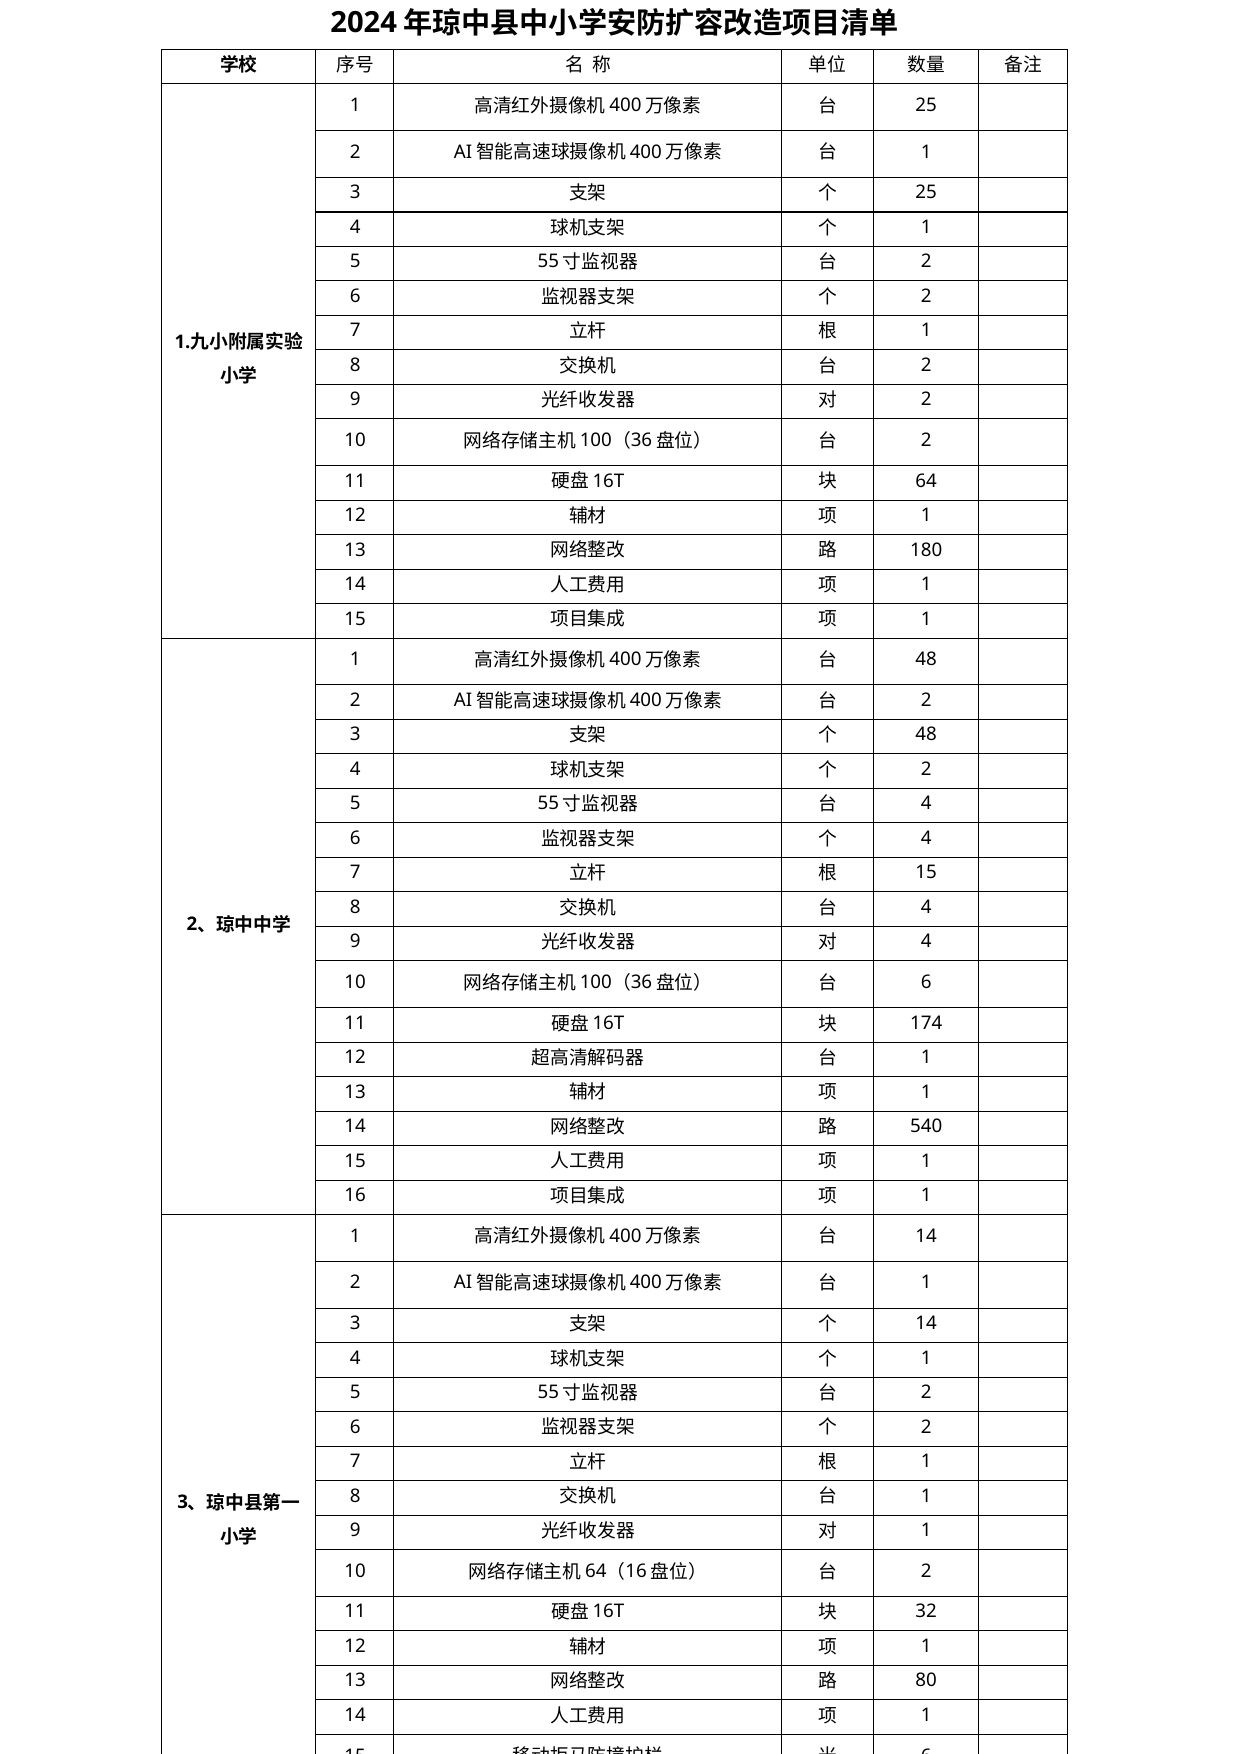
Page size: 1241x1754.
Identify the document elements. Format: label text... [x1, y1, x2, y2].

table_cell 1 [874, 316, 978, 349]
table_header 2024年琼中县中小学安防扩容改造项目清单 [161, 0, 1067, 49]
table_cell 辅材 [394, 1631, 781, 1665]
table_cell [979, 1597, 1067, 1630]
table_cell 3 [316, 720, 393, 753]
table_cell 4 [874, 892, 978, 926]
table_cell 路 [782, 535, 873, 568]
table_cell [979, 213, 1067, 246]
table_cell 4 [316, 1343, 393, 1377]
table_cell 立杆 [394, 858, 781, 891]
table_cell 2 [874, 1412, 978, 1446]
table_cell [979, 84, 1067, 130]
table_cell [979, 570, 1067, 603]
table_cell 8 [316, 892, 393, 926]
table_cell [979, 281, 1067, 315]
table_cell [979, 1666, 1067, 1699]
table_cell 2 [316, 1262, 393, 1308]
table_cell [979, 131, 1067, 177]
table_cell [979, 1181, 1067, 1214]
table_cell 个 [782, 823, 873, 857]
table_cell [979, 789, 1067, 822]
table_cell 台 [782, 639, 873, 684]
table_cell AI智能高速球摄像机400万像素 [394, 685, 781, 719]
table_cell 支架 [394, 1309, 781, 1342]
table_cell 个 [782, 178, 873, 211]
table_cell 1 [316, 1215, 393, 1261]
table_cell [979, 685, 1067, 719]
table_cell 光纤收发器 [394, 927, 781, 960]
table_cell 台 [782, 1215, 873, 1261]
table_cell 台 [782, 131, 873, 177]
table_cell 3 [316, 178, 393, 211]
table_cell 项 [782, 1146, 873, 1179]
table_cell 14 [874, 1215, 978, 1261]
table_cell 交换机 [394, 350, 781, 384]
table_cell 180 [874, 535, 978, 568]
table_cell 个 [782, 754, 873, 788]
table_cell 6 [874, 1735, 978, 1754]
table_cell 立杆 [394, 1447, 781, 1480]
table_cell [979, 927, 1067, 960]
table_cell 540 [874, 1112, 978, 1145]
table_cell 55寸监视器 [394, 789, 781, 822]
table_cell 对 [782, 927, 873, 960]
table_cell 6 [874, 961, 978, 1007]
table_cell 球机支架 [394, 1343, 781, 1377]
table_cell 14 [874, 1309, 978, 1342]
table_cell 2 [316, 131, 393, 177]
table_cell 64 [874, 466, 978, 499]
table_cell 单位 [782, 50, 873, 83]
table_cell 12 [316, 1043, 393, 1076]
table_cell [979, 1516, 1067, 1549]
table_cell 人工费用 [394, 1700, 781, 1734]
table_cell 25 [874, 178, 978, 211]
table_cell 1 [316, 639, 393, 684]
table_cell 4 [874, 789, 978, 822]
table_cell [979, 858, 1067, 891]
table_cell 1 [874, 501, 978, 534]
table_cell AI智能高速球摄像机400万像素 [394, 131, 781, 177]
table_cell 米 [782, 1735, 873, 1754]
table_cell 8 [316, 1481, 393, 1514]
table_cell 备注 [979, 50, 1067, 83]
table_cell 2 [874, 1378, 978, 1411]
table_cell 项目集成 [394, 604, 781, 637]
table_cell 55寸监视器 [394, 1378, 781, 1411]
table_cell 1 [874, 1077, 978, 1111]
table_cell 项 [782, 1181, 873, 1214]
table_cell 根 [782, 858, 873, 891]
table_cell 个 [782, 281, 873, 315]
table_cell 1 [874, 131, 978, 177]
table_cell [979, 1343, 1067, 1377]
table_cell [979, 1262, 1067, 1308]
table_cell 人工费用 [394, 1146, 781, 1179]
table_cell [979, 1700, 1067, 1734]
table_cell 12 [316, 1631, 393, 1665]
table_cell [979, 316, 1067, 349]
table_cell 2 [874, 350, 978, 384]
table_cell 13 [316, 535, 393, 568]
table_cell 光纤收发器 [394, 1516, 781, 1549]
table_cell [979, 720, 1067, 753]
table_cell 9 [316, 385, 393, 418]
table_cell [979, 1378, 1067, 1411]
table_cell 数量 [874, 50, 978, 83]
table_cell 台 [782, 685, 873, 719]
table_cell 80 [874, 1666, 978, 1699]
table_cell 1 [874, 570, 978, 603]
table_cell 网络整改 [394, 1666, 781, 1699]
table_cell 网络整改 [394, 1112, 781, 1145]
table_cell 根 [782, 316, 873, 349]
table_cell 超高清解码器 [394, 1043, 781, 1076]
table_cell 6 [316, 1412, 393, 1446]
table_cell [979, 1735, 1067, 1754]
table_cell 台 [782, 84, 873, 130]
table_cell 台 [782, 1043, 873, 1076]
table_cell 6 [316, 823, 393, 857]
table_cell 15 [874, 858, 978, 891]
table_cell 11 [316, 1597, 393, 1630]
table_cell 4 [316, 213, 393, 246]
table_cell 台 [782, 247, 873, 280]
table_cell 交换机 [394, 1481, 781, 1514]
table_cell 5 [316, 1378, 393, 1411]
table_cell 支架 [394, 720, 781, 753]
table_cell 名 称 [394, 50, 781, 83]
table_cell 球机支架 [394, 754, 781, 788]
table_cell 台 [782, 789, 873, 822]
table_cell 监视器支架 [394, 1412, 781, 1446]
table_cell 55寸监视器 [394, 247, 781, 280]
table_cell 光纤收发器 [394, 385, 781, 418]
table_cell 台 [782, 350, 873, 384]
table_cell 1 [874, 1146, 978, 1179]
table_cell 硬盘16T [394, 466, 781, 499]
table_cell 高清红外摄像机400万像素 [394, 84, 781, 130]
table_cell 9 [316, 1516, 393, 1549]
table_cell 高清红外摄像机400万像素 [394, 1215, 781, 1261]
table_cell 网络存储主机64（16盘位） [394, 1550, 781, 1596]
table_cell 台 [782, 1262, 873, 1308]
table_cell 项 [782, 1700, 873, 1734]
table_cell 10 [316, 961, 393, 1007]
table_cell 球机支架 [394, 213, 781, 246]
table_cell 个 [782, 1309, 873, 1342]
table_cell [979, 1481, 1067, 1514]
table_cell [979, 1550, 1067, 1596]
table_cell 网络存储主机100（36盘位） [394, 961, 781, 1007]
table_cell 路 [782, 1666, 873, 1699]
table_cell [979, 1309, 1067, 1342]
table_cell [979, 1112, 1067, 1145]
table_cell 15 [316, 604, 393, 637]
table_cell 2 [874, 385, 978, 418]
table_cell 辅材 [394, 501, 781, 534]
table_cell 25 [874, 84, 978, 130]
table_cell 2 [874, 247, 978, 280]
table_cell 10 [316, 1550, 393, 1596]
table_cell 16 [316, 1181, 393, 1214]
table_cell [979, 1146, 1067, 1179]
table_cell 项 [782, 501, 873, 534]
table_cell 1 [874, 604, 978, 637]
table_cell 块 [782, 1597, 873, 1630]
table_cell 移动拒马防撞护栏 [394, 1735, 781, 1754]
table_cell [979, 961, 1067, 1007]
table_cell 7 [316, 1447, 393, 1480]
table_cell 1.九小附属实验小学 [162, 84, 315, 637]
table_cell 项 [782, 570, 873, 603]
table_cell [979, 1447, 1067, 1480]
table_cell [979, 385, 1067, 418]
table_cell 11 [316, 1008, 393, 1042]
table_cell [979, 823, 1067, 857]
table_cell [979, 501, 1067, 534]
table_cell 32 [874, 1597, 978, 1630]
table_cell 1 [874, 1181, 978, 1214]
table_cell 5 [316, 789, 393, 822]
table_cell [979, 1631, 1067, 1665]
table_cell 3、琼中县第一小学 [162, 1215, 315, 1754]
table_cell 块 [782, 466, 873, 499]
table_cell 2、琼中中学 [162, 639, 315, 1214]
table_cell 台 [782, 1378, 873, 1411]
table_cell 14 [316, 570, 393, 603]
table_cell [979, 639, 1067, 684]
table_cell 序号 [316, 50, 393, 83]
table_cell 网络整改 [394, 535, 781, 568]
table_cell 4 [874, 927, 978, 960]
table_cell 根 [782, 1447, 873, 1480]
table_cell 10 [316, 419, 393, 465]
table_cell 台 [782, 1550, 873, 1596]
table_cell [979, 466, 1067, 499]
table_cell 1 [874, 1516, 978, 1549]
table_cell 1 [874, 213, 978, 246]
table_cell 9 [316, 927, 393, 960]
table_cell [979, 604, 1067, 637]
table_cell [979, 1043, 1067, 1076]
table_cell 个 [782, 1412, 873, 1446]
table_cell 交换机 [394, 892, 781, 926]
table_cell 项 [782, 1077, 873, 1111]
table_cell 对 [782, 1516, 873, 1549]
table_cell 2 [874, 685, 978, 719]
table_cell 监视器支架 [394, 281, 781, 315]
table_cell 1 [874, 1481, 978, 1514]
table_cell 立杆 [394, 316, 781, 349]
table_cell 12 [316, 501, 393, 534]
table_cell 7 [316, 858, 393, 891]
table_cell 辅材 [394, 1077, 781, 1111]
table_cell [979, 419, 1067, 465]
table_cell 13 [316, 1077, 393, 1111]
table_cell 2 [316, 685, 393, 719]
table_cell 5 [316, 247, 393, 280]
table_cell 1 [874, 1262, 978, 1308]
table_cell 学校 [162, 50, 315, 83]
table_cell [979, 1008, 1067, 1042]
table_cell 13 [316, 1666, 393, 1699]
table_cell 台 [782, 961, 873, 1007]
table_cell [979, 247, 1067, 280]
table_cell 2 [874, 754, 978, 788]
table_cell [979, 1412, 1067, 1446]
table_cell 15 [316, 1735, 393, 1754]
table_cell 48 [874, 720, 978, 753]
table_cell 支架 [394, 178, 781, 211]
table_cell 台 [782, 892, 873, 926]
table_cell 人工费用 [394, 570, 781, 603]
table_cell 4 [316, 754, 393, 788]
table_cell [979, 350, 1067, 384]
table_cell AI智能高速球摄像机400万像素 [394, 1262, 781, 1308]
table_cell 硬盘16T [394, 1008, 781, 1042]
table_cell 网络存储主机100（36盘位） [394, 419, 781, 465]
table_cell 3 [316, 1309, 393, 1342]
table_cell 7 [316, 316, 393, 349]
table_cell 对 [782, 385, 873, 418]
table_cell 高清红外摄像机400万像素 [394, 639, 781, 684]
table_cell 台 [782, 1481, 873, 1514]
table_cell 个 [782, 1343, 873, 1377]
table_cell [979, 535, 1067, 568]
table_cell 48 [874, 639, 978, 684]
table_cell 1 [874, 1343, 978, 1377]
table_cell 项 [782, 1631, 873, 1665]
table_cell 14 [316, 1112, 393, 1145]
table_cell 2 [874, 419, 978, 465]
table_cell 4 [874, 823, 978, 857]
table_cell 1 [316, 84, 393, 130]
table_cell 项 [782, 604, 873, 637]
table_cell 1 [874, 1631, 978, 1665]
table_cell [979, 178, 1067, 211]
table_cell 路 [782, 1112, 873, 1145]
table_cell 6 [316, 281, 393, 315]
table_cell [979, 1215, 1067, 1261]
table_cell 14 [316, 1700, 393, 1734]
table_cell 1 [874, 1447, 978, 1480]
table_cell 8 [316, 350, 393, 384]
table_cell 个 [782, 213, 873, 246]
table_cell 个 [782, 720, 873, 753]
table_cell 174 [874, 1008, 978, 1042]
table_cell [979, 1077, 1067, 1111]
table_cell 监视器支架 [394, 823, 781, 857]
table_cell 11 [316, 466, 393, 499]
table_cell 2 [874, 1550, 978, 1596]
table_cell 硬盘16T [394, 1597, 781, 1630]
table_cell 块 [782, 1008, 873, 1042]
table_cell 项目集成 [394, 1181, 781, 1214]
table_cell [979, 754, 1067, 788]
table_cell [979, 892, 1067, 926]
table_cell 2 [874, 281, 978, 315]
table_cell 台 [782, 419, 873, 465]
table_cell 15 [316, 1146, 393, 1179]
table_cell 1 [874, 1700, 978, 1734]
table_cell 1 [874, 1043, 978, 1076]
